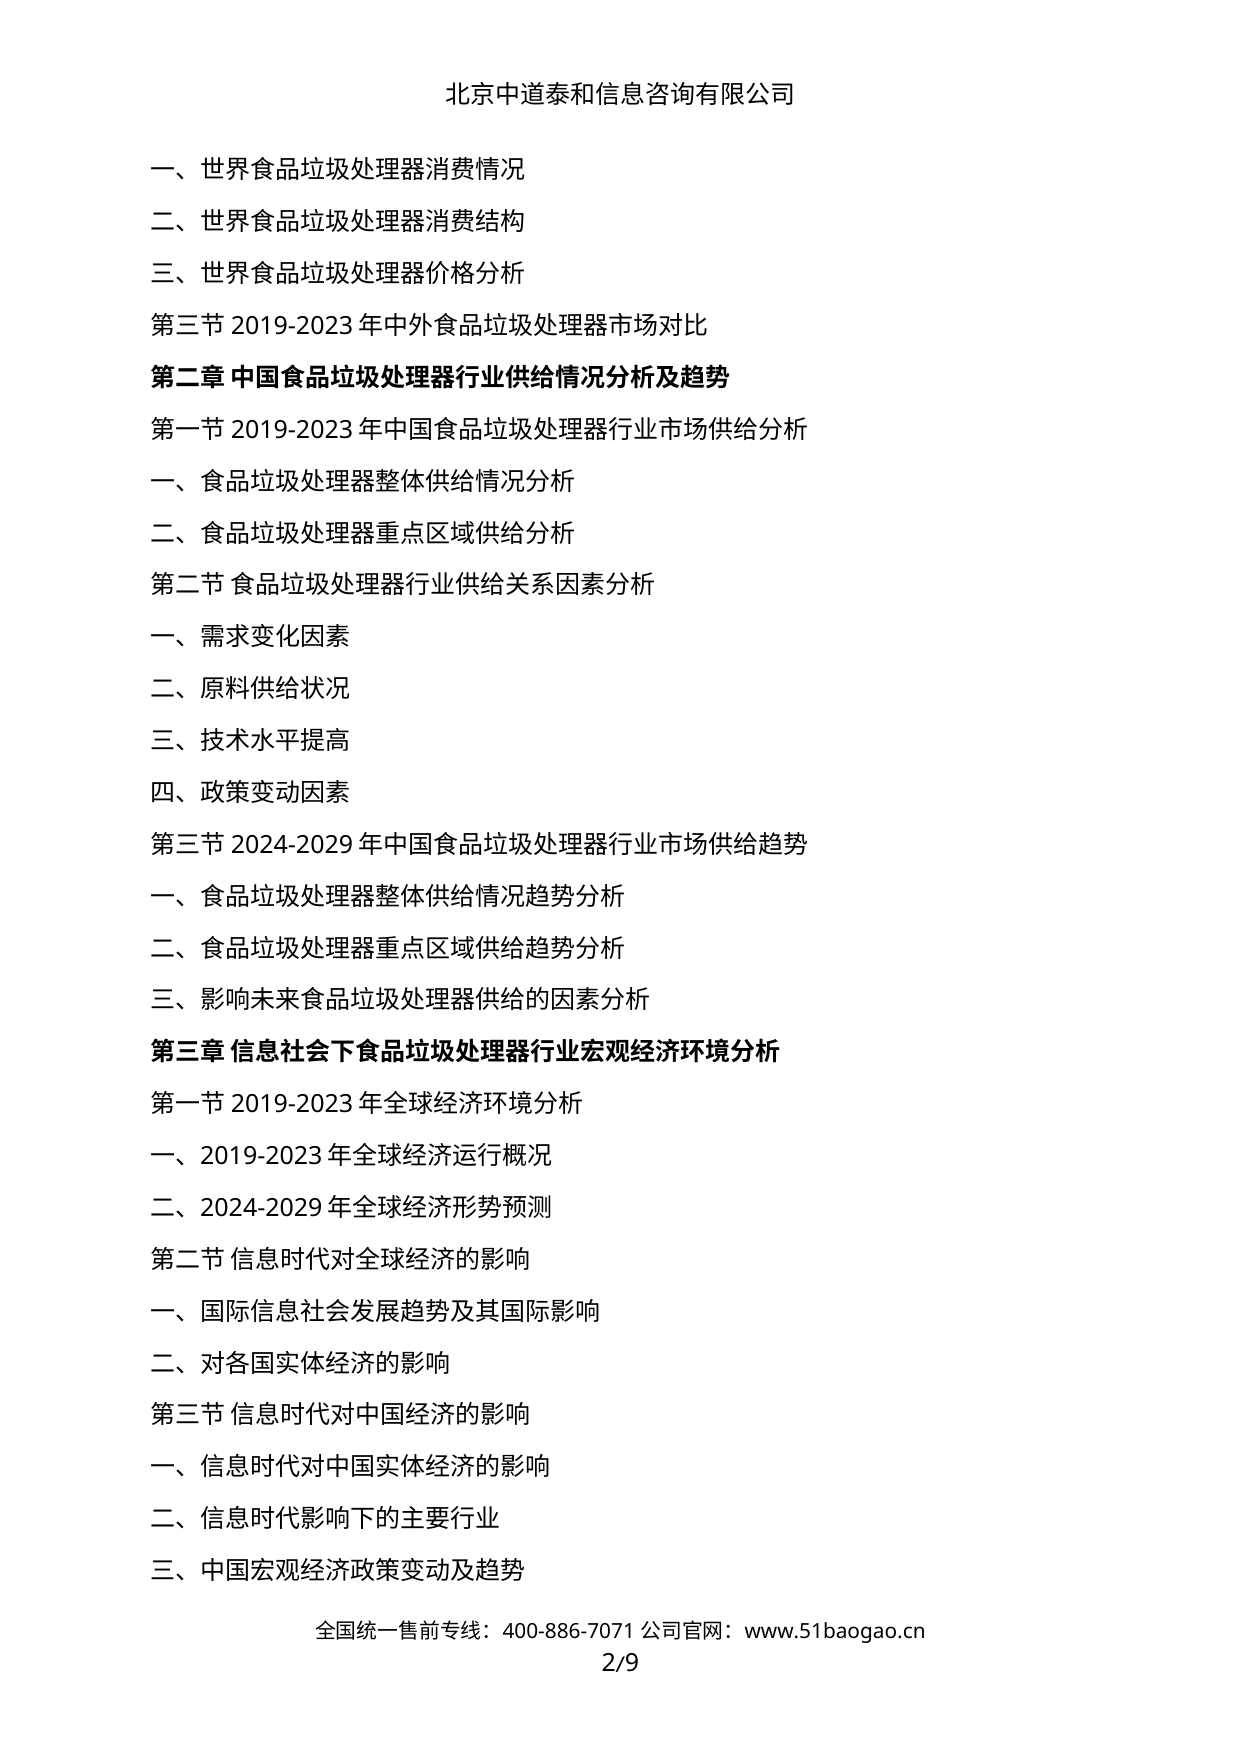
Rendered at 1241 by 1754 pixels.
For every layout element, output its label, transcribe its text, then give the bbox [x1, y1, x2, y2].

text 第一节 2019-2023年中国食品垃圾处理器行业市场供给分析 [150, 409, 1090, 446]
text 三、影响未来食品垃圾处理器供给的因素分析 [150, 980, 1090, 1016]
text 第二章 中国食品垃圾处理器行业供给情况分析及趋势 [150, 357, 1090, 394]
text 四、政策变动因素 [150, 772, 1090, 809]
text 三、技术水平提高 [150, 721, 1090, 757]
text 一、2019-2023年全球经济运行概况 [150, 1136, 1090, 1172]
text 第二节 信息时代对全球经济的影响 [150, 1239, 1090, 1276]
text 第三节 2024-2029年中国食品垃圾处理器行业市场供给趋势 [150, 824, 1090, 861]
text 三、世界食品垃圾处理器价格分析 [150, 254, 1090, 290]
text 一、食品垃圾处理器整体供给情况趋势分析 [150, 876, 1090, 912]
text 一、世界食品垃圾处理器消费情况 [150, 150, 1090, 186]
text 一、国际信息社会发展趋势及其国际影响 [150, 1291, 1090, 1327]
text 二、信息时代影响下的主要行业 [150, 1499, 1090, 1535]
text 二、世界食品垃圾处理器消费结构 [150, 202, 1090, 238]
text 第三节 信息时代对中国经济的影响 [150, 1395, 1090, 1431]
text 第三章 信息社会下食品垃圾处理器行业宏观经济环境分析 [150, 1032, 1090, 1068]
text 第三节 2019-2023年中外食品垃圾处理器市场对比 [150, 306, 1090, 342]
text 第一节 2019-2023年全球经济环境分析 [150, 1084, 1090, 1120]
text 二、对各国实体经济的影响 [150, 1343, 1090, 1379]
text 三、中国宏观经济政策变动及趋势 [150, 1551, 1090, 1587]
text 二、2024-2029年全球经济形势预测 [150, 1187, 1090, 1224]
text 二、原料供给状况 [150, 669, 1090, 705]
text 二、食品垃圾处理器重点区域供给分析 [150, 513, 1090, 549]
text 二、食品垃圾处理器重点区域供给趋势分析 [150, 928, 1090, 964]
text 第二节 食品垃圾处理器行业供给关系因素分析 [150, 565, 1090, 601]
text 一、需求变化因素 [150, 617, 1090, 653]
text 一、食品垃圾处理器整体供给情况分析 [150, 461, 1090, 497]
text 一、信息时代对中国实体经济的影响 [150, 1447, 1090, 1483]
